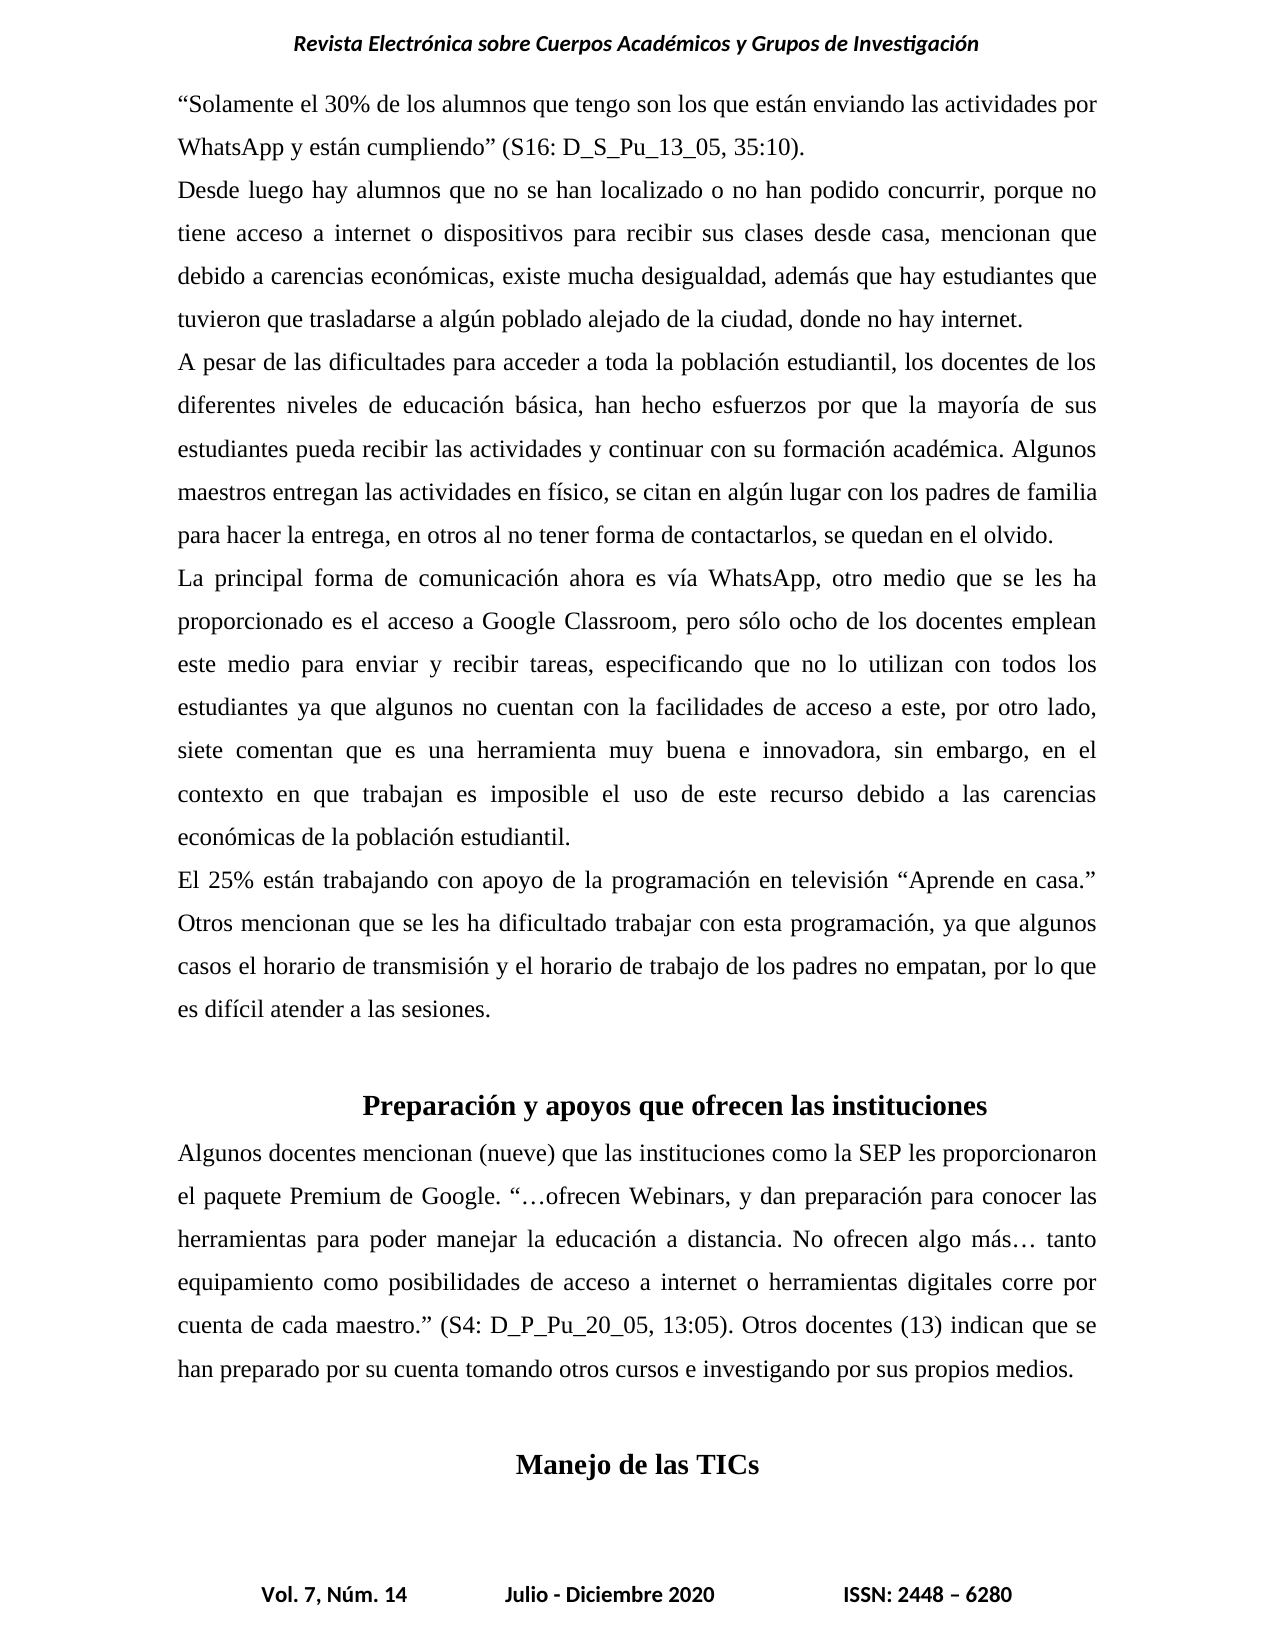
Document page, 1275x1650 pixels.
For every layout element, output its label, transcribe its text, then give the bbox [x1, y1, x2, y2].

text Desde luego hay alumnos que no se han localizado o no han podido concurrir, porque no tiene acceso a internet o dispositivos para recibir sus clases desde casa, mencionan que debido a carencias económicas, existe mucha desigualdad, además que hay estudiantes que tuvieron que trasladarse a algún poblado alejado de la ciudad, donde no hay internet. [177, 175, 1098, 333]
text A pesar de las dificultades para acceder a toda la población estudiantil, los docentes de los diferentes niveles de educación básica, han hecho esfuerzos por que la mayoría de sus estudiantes pueda recibir las actividades y continuar con su formación académica. Algunos maestros entregan las actividades en físico, se citan en algún lugar con los padres de familia para hacer la entrega, en otros al no tener forma de contactarlos, se quedan en el olvido. [177, 347, 1098, 549]
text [177, 89, 1098, 161]
text El 25% están trabajando con apoyo de la programación en televisión “Aprende en casa.” Otros mencionan que se les ha dificultado trabajar con esta programación, ya que algunos casos el horario de transmisión y el horario de trabajo de los padres no empatan, por lo que es difícil atender a las sesiones. [177, 865, 1098, 1023]
text La principal forma de comunicación ahora es vía WhatsApp, otro medio que se les ha proporcionado es el acceso a Google Classroom, pero sólo ocho de los docentes emplean este medio para enviar y recibir tareas, especificando que no lo utilizan con todos los estudiantes ya que algunos no cuentan con la facilidades de acceso a este, por otro lado, siete comentan que es una herramienta muy buena e innovadora, sin embargo, en el contexto en que trabajan es imposible el uso de este recurso debido a las carencias económicas de la población estudiantil. [177, 563, 1098, 851]
text Manejo de las TICs [177, 1447, 1098, 1481]
text Preparación y apoyos que ofrecen las instituciones [177, 1088, 1098, 1121]
text Algunos docentes mencionan (nueve) que las instituciones como la SEP les proporcionaron el paquete Premium de Google. “…ofrecen Webinars, y dan preparación para conocer las herramientas para poder manejar la educación a distancia. No ofrecen algo más… tanto equipamiento como posibilidades de acceso a internet o herramientas digitales corre por cuenta de cada maestro.” (S4: D_P_Pu_20_05, 13:05). Otros docentes (13) indican que se han preparado por su cuenta tomando otros cursos e investigando por sus propios medios. [177, 1138, 1098, 1382]
